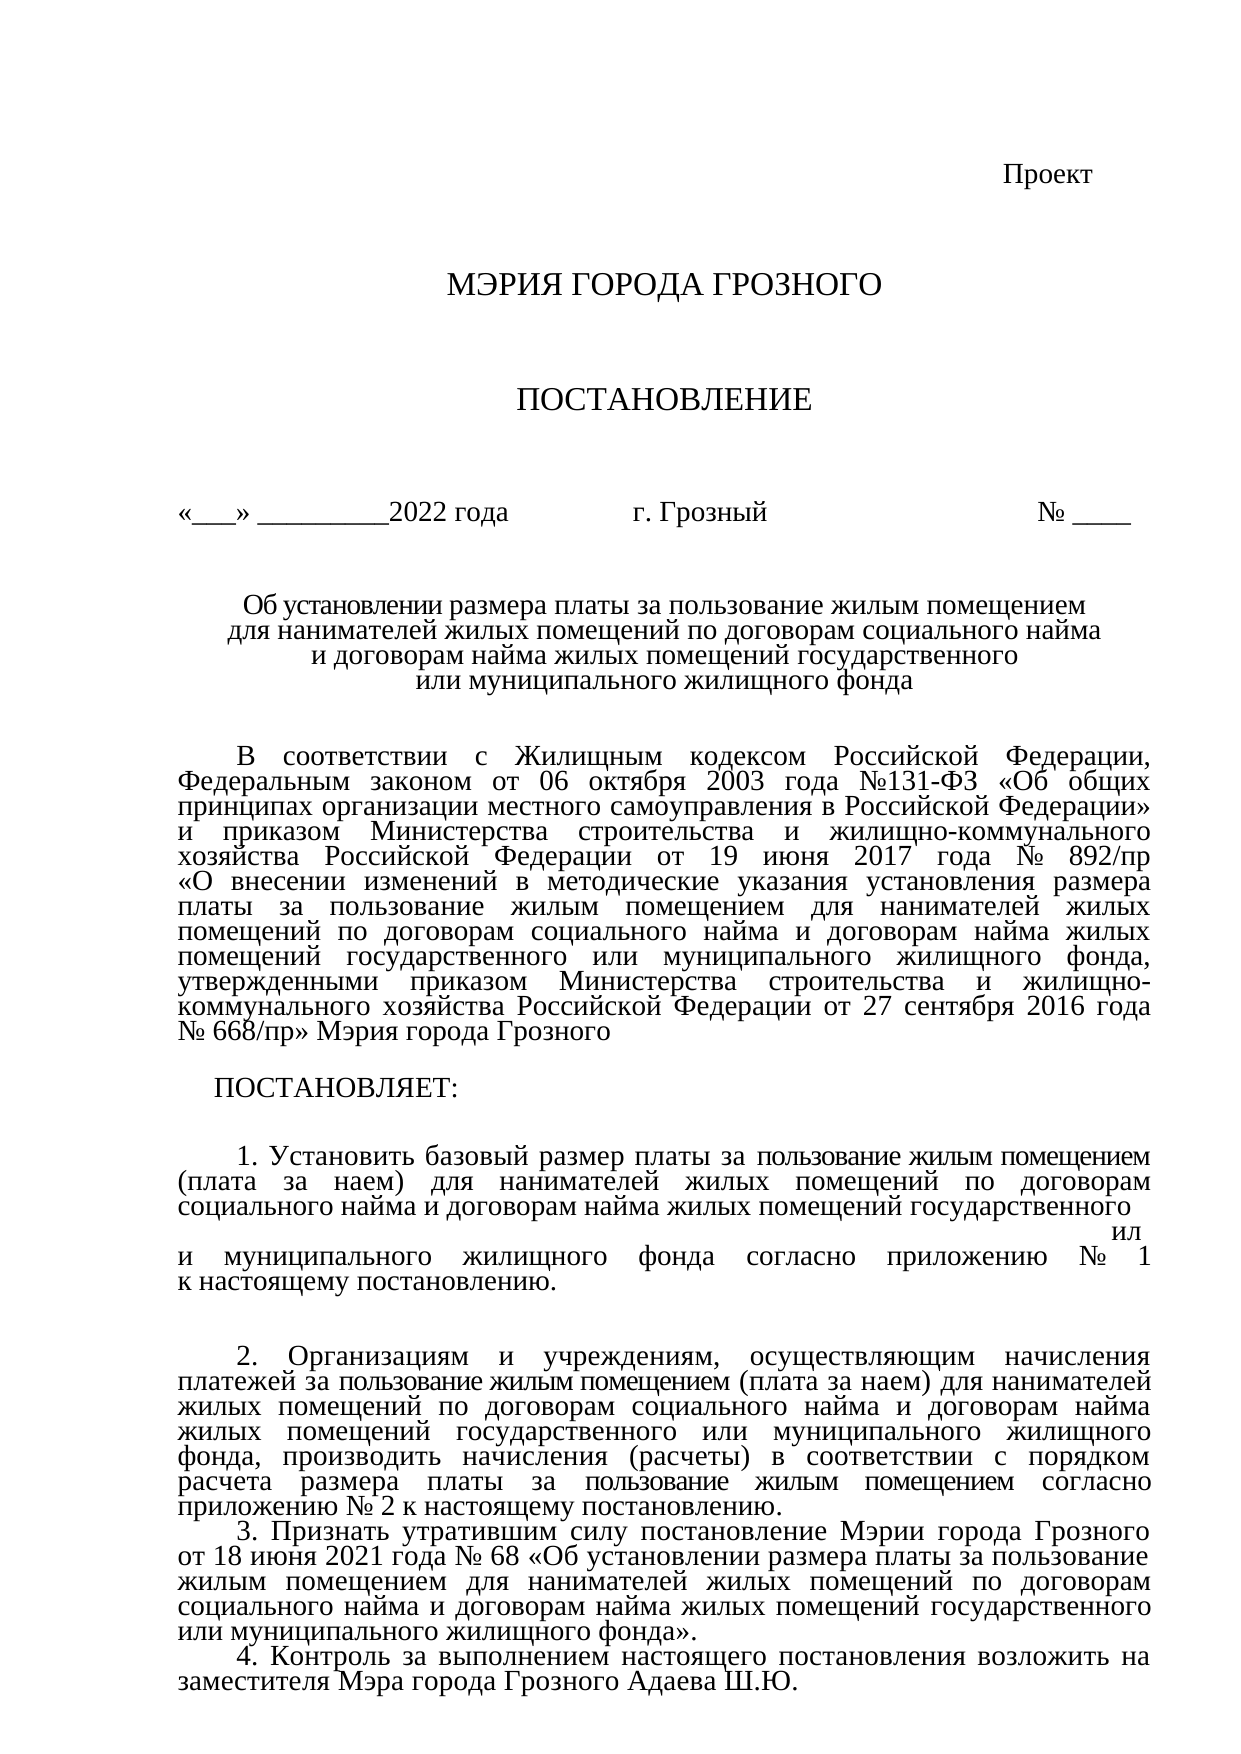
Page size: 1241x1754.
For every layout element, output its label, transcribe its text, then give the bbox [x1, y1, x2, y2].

text ПОСТАНОВЛЯЕТ: [177, 1070, 1152, 1103]
text В соответствии с Жилищным кодексом Российской Федерации, Федеральным законом от 06 октября 2003 года №131-ФЗ «Об общих принципах организации местного самоуправления в Российской Федерации» и приказом Министерства строительства и жилищно-коммунального хозяйства Российской Федерации от 19 июня 2017 года № 892/пр «О внесении изменений в методические указания установления размера платы за пользование жилым помещением для нанимателей жилых помещений по договорам социального найма и договорам найма жилых помещений государственного или муниципального жилищного фонда, утвержденными приказом Министерства строительства и жилищно-коммунального хозяйства Российской Федерации от 27 сентября 2016 года № 668/пр» Мэрия города Грозного [177, 745, 1152, 1045]
text для нанимателей жилых помещений по договорам социального найма [177, 620, 1152, 645]
text Проект [236, 156, 1093, 190]
text ПОСТАНОВЛЕНИЕ [177, 379, 1152, 417]
text 2. Организациям и учреждениям, осуществляющим начисления платежей за пользование жилым помещением (плата за наем) для нанимателей жилых помещений по договорам социального найма и договорам найма жилых помещений государственного или муниципального жилищного фонда, производить начисления (расчеты) в соответствии с порядком расчета размера платы за пользование жилым помещением согласно приложению № 2 к настоящему постановлению. [177, 1345, 1152, 1520]
text 1. Установить базовый размер платы за пользование жилым помещением (плата за наем) для нанимателей жилых помещений по договорам социального найма и договорам найма жилых помещений государственного [177, 1145, 1152, 1220]
text или муниципального жилищного фонда согласно приложению № 1 к настоящему постановлению. [177, 1220, 1152, 1295]
text или муниципального жилищного фонда [177, 670, 844, 695]
text Об установлении размера платы за пользование жилым помещением [177, 595, 1152, 620]
text 4. Контроль за выполнением настоящего постановления возложить на заместителя Мэра города Грозного Адаева Ш.Ю. [177, 1645, 1152, 1695]
text «___» _________2022 года г. Грозный № ____ [177, 494, 1152, 528]
text или муниципального жилищного фонда [847, 670, 1152, 695]
text МЭРИЯ ГОРОДА ГРОЗНОГО [177, 264, 1152, 302]
text и договорам найма жилых помещений государственного [177, 645, 1152, 670]
text 3. Признать утратившим силу постановление Мэрии города Грозного от 18 июня 2021 года № 68 «Об установлении размера платы за пользование жилым помещением для нанимателей жилых помещений по договорам социального найма и договорам найма жилых помещений государственного или муниципального жилищного фонда». [177, 1520, 1152, 1645]
